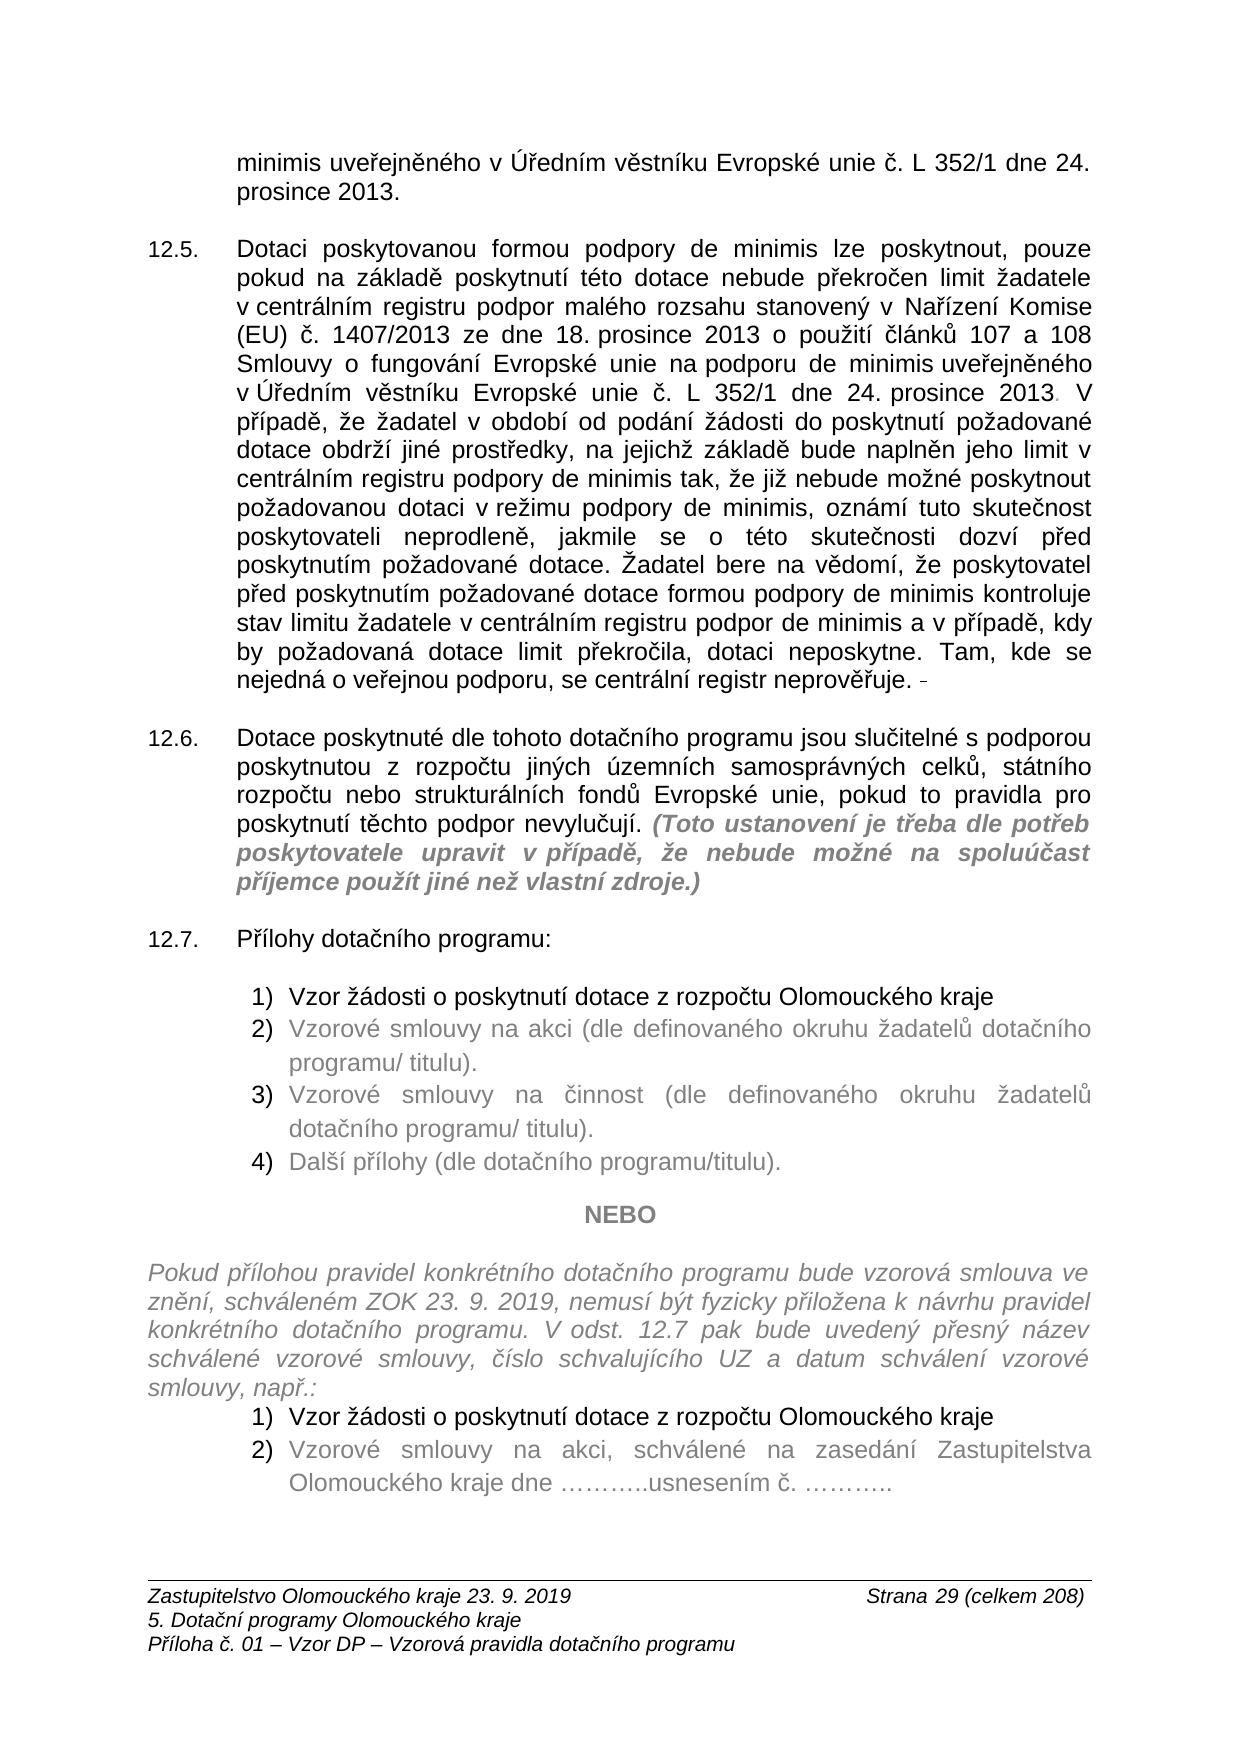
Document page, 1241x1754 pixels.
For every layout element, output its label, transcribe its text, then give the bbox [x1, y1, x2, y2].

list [148, 148, 1092, 205]
list Dotaci poskytovanou formou podpory de minimis lze poskytnout, pouze pokud na základě poskytnutí této dotace nebude překročen limit žadatele v centrálním registru podpor malého rozsahu stanovený v Nařízení Komise (EU) č. 1407/2013 ze dne 18. prosince 2013 o použití článků 107 a 108 Smlouvy o fungování Evropské unie na podporu de minimis uveřejněného v Úředním věstníku Evropské unie č. L 352/1 dne 24. prosince 2013. V případě, že žadatel v období od podání žádosti do poskytnutí požadované dotace obdrží jiné prostředky, na jejichž základě bude naplněn jeho limit v centrálním registru podpory de minimis tak, že již nebude možné poskytnout požadovanou dotaci v režimu podpory de minimis, oznámí tuto skutečnost poskytovateli neprodleně, jakmile se o této skutečnosti dozví před poskytnutím požadované dotace. Žadatel bere na vědomí, že poskytovatel před poskytnutím požadované dotace formou podpory de minimis kontroluje stav limitu žadatele v centrálním registru podpor de minimis a v případě, kdy by požadovaná dotace limit překročila, dotaci neposkytne. Tam, kde se nejedná o veřejnou podporu, se centrální registr neprověřuje. [148, 234, 1092, 694]
text Pokud přílohou pravidel konkrétního dotačního programu bude vzorová smlouva ve znění, schváleném ZOK 23. 9. 2019, nemusí být fyzicky přiložena k návrhu pravidel konkrétního dotačního programu. V odst. 12.7 pak bude uvedený přesný název schválené vzorové smlouvy, číslo schvalujícího UZ a datum schválení vzorové smlouvy, např.: [148, 1258, 1092, 1402]
list Další přílohy (dle dotačního programu/titulu). [251, 1147, 1092, 1175]
list Vzorové smlouvy na činnost (dle definovaného okruhu žadatelů dotačního programu/ titulu). [251, 1081, 1092, 1142]
list Vzor žádosti o poskytnutí dotace z rozpočtu Olomouckého kraje [251, 981, 1092, 1010]
list Přílohy dotačního programu: [148, 924, 1092, 953]
list Vzorové smlouvy na akci, schválené na zasedání Zastupitelstva Olomouckého kraje dne ………..usnesením č. ……….. [251, 1435, 1092, 1496]
list Vzorové smlouvy na akci (dle definovaného okruhu žadatelů dotačního programu/ titulu). [251, 1014, 1092, 1076]
list Dotace poskytnuté dle tohoto dotačního programu jsou slučitelné s podporou poskytnutou z rozpočtu jiných územních samosprávných celků, státního rozpočtu nebo strukturálních fondů Evropské unie, pokud to pravidla pro poskytnutí těchto podpor nevylučují. (Toto ustanovení je třeba dle potřeb poskytovatele upravit v případě, že nebude možné na spoluúčast příjemce použít jiné než vlastní zdroje.) [148, 723, 1092, 895]
list Vzor žádosti o poskytnutí dotace z rozpočtu Olomouckého kraje [251, 1402, 1092, 1430]
text NEBO [148, 1200, 1092, 1229]
